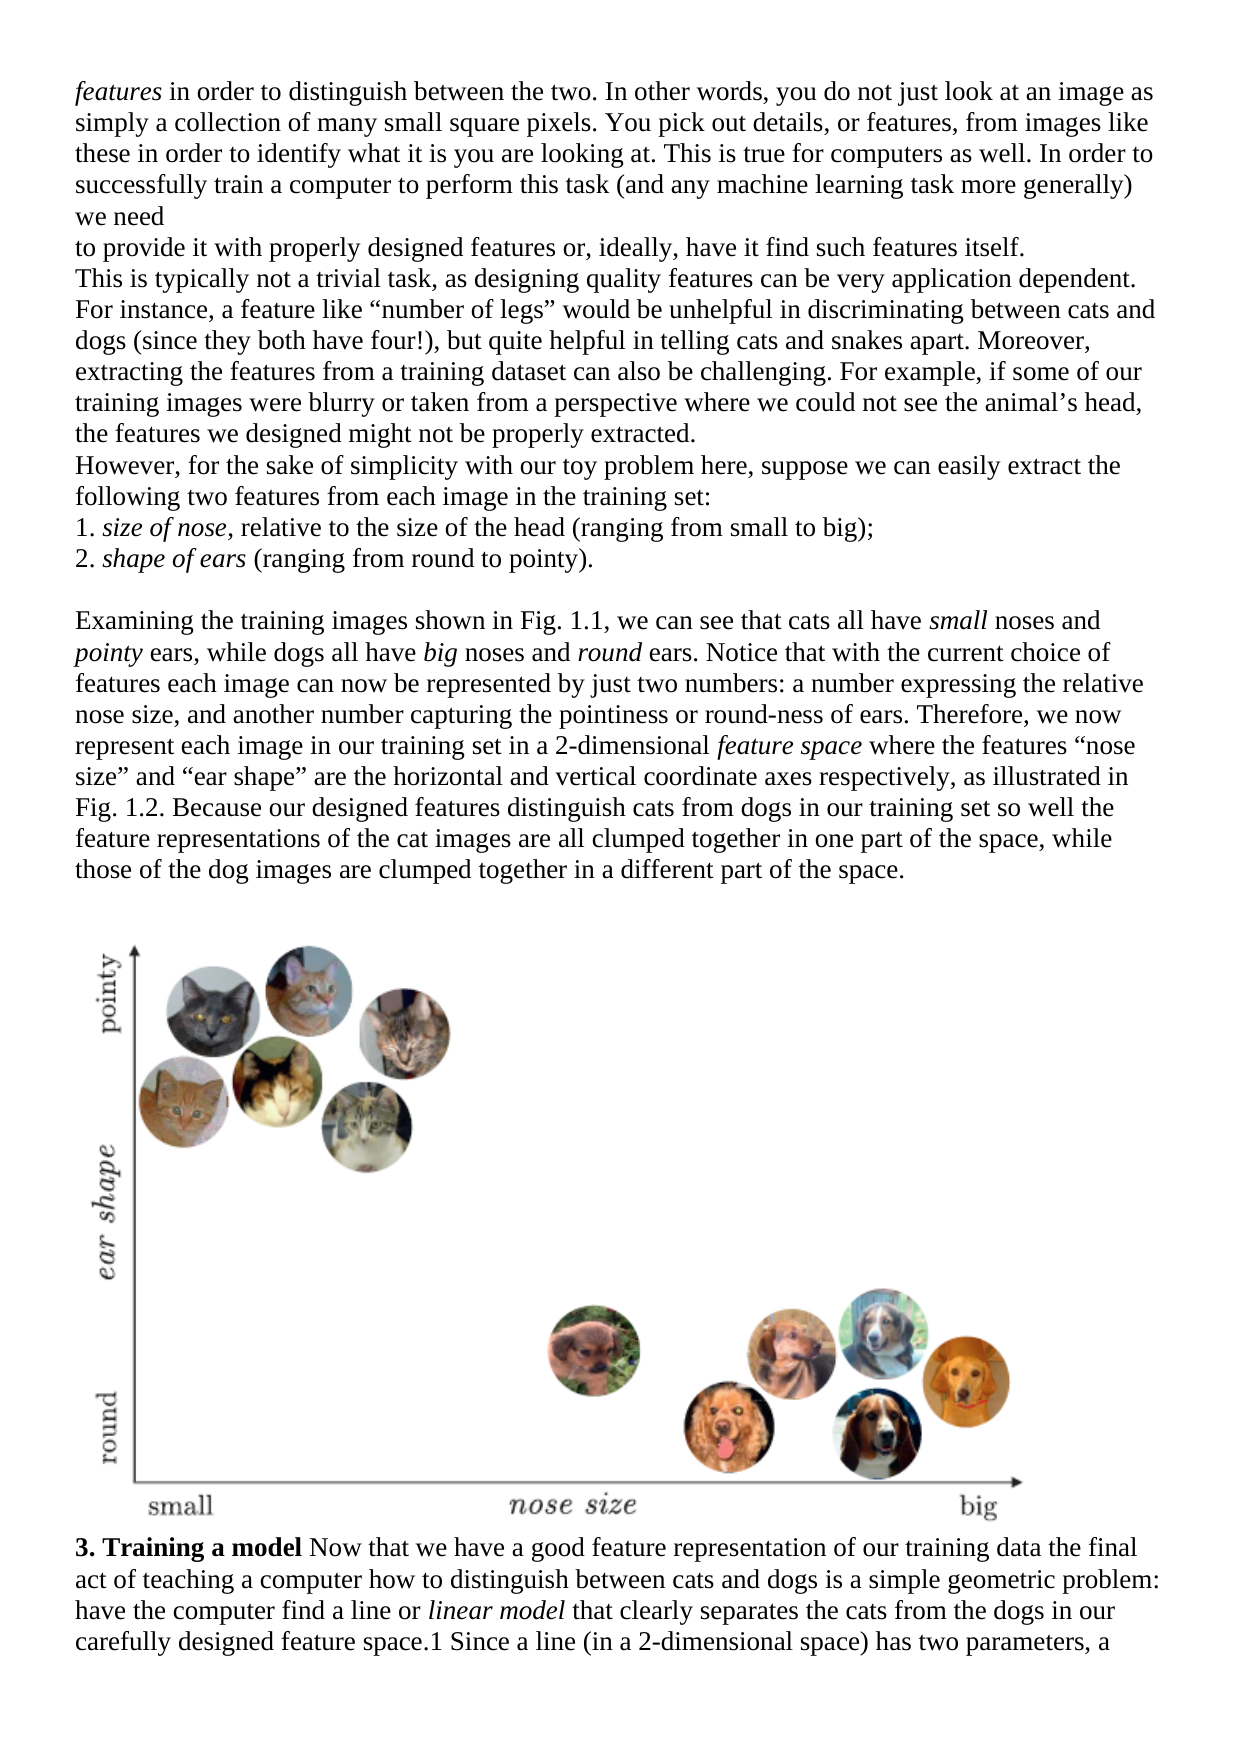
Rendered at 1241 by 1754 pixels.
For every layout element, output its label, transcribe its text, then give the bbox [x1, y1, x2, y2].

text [75, 1532, 1165, 1656]
text Examining the training images shown in Fig. 1.1, we can see that cats all have small noses and pointy ears, while dogs all have big noses and round ears. Notice that with the current choice of features each image can now be represented by just two numbers: a number expressing the relative nose size, and another number capturing the pointiness or round-ness of ears. Therefore, we now represent each image in our training set in a 2-dimensional feature space where the features “nose size” and “ear shape” are the horizontal and vertical coordinate axes respectively, as illustrated in Fig. 1.2. Because our designed features distinguish cats from dogs in our training set so well the feature representations of the cat images are all clumped together in one part of the space, while those of the dog images are clumped together in a different part of the space. [75, 604, 1165, 885]
text 2. shape of ears (ranging from round to pointy). [75, 542, 1165, 573]
text 1. size of nose, relative to the size of the head (ranging from small to big); [75, 511, 1165, 542]
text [75, 75, 1165, 231]
text This is typically not a trivial task, as designing quality features can be very application dependent. For instance, a feature like “number of legs” would be unhelpful in discriminating between cats and dogs (since they both have four!), but quite helpful in telling cats and snakes apart. Moreover, extracting the features from a training dataset can also be challenging. For example, if some of our training images were blurry or taken from a perspective where we could not see the animal’s head, the features we designed might not be properly extracted. [75, 262, 1165, 449]
text However, for the sake of simplicity with our toy problem here, suppose we can easily extract the following two features from each image in the training set: [75, 449, 1165, 511]
text to provide it with properly designed features or, ideally, have it find such features itself. [75, 231, 1165, 262]
